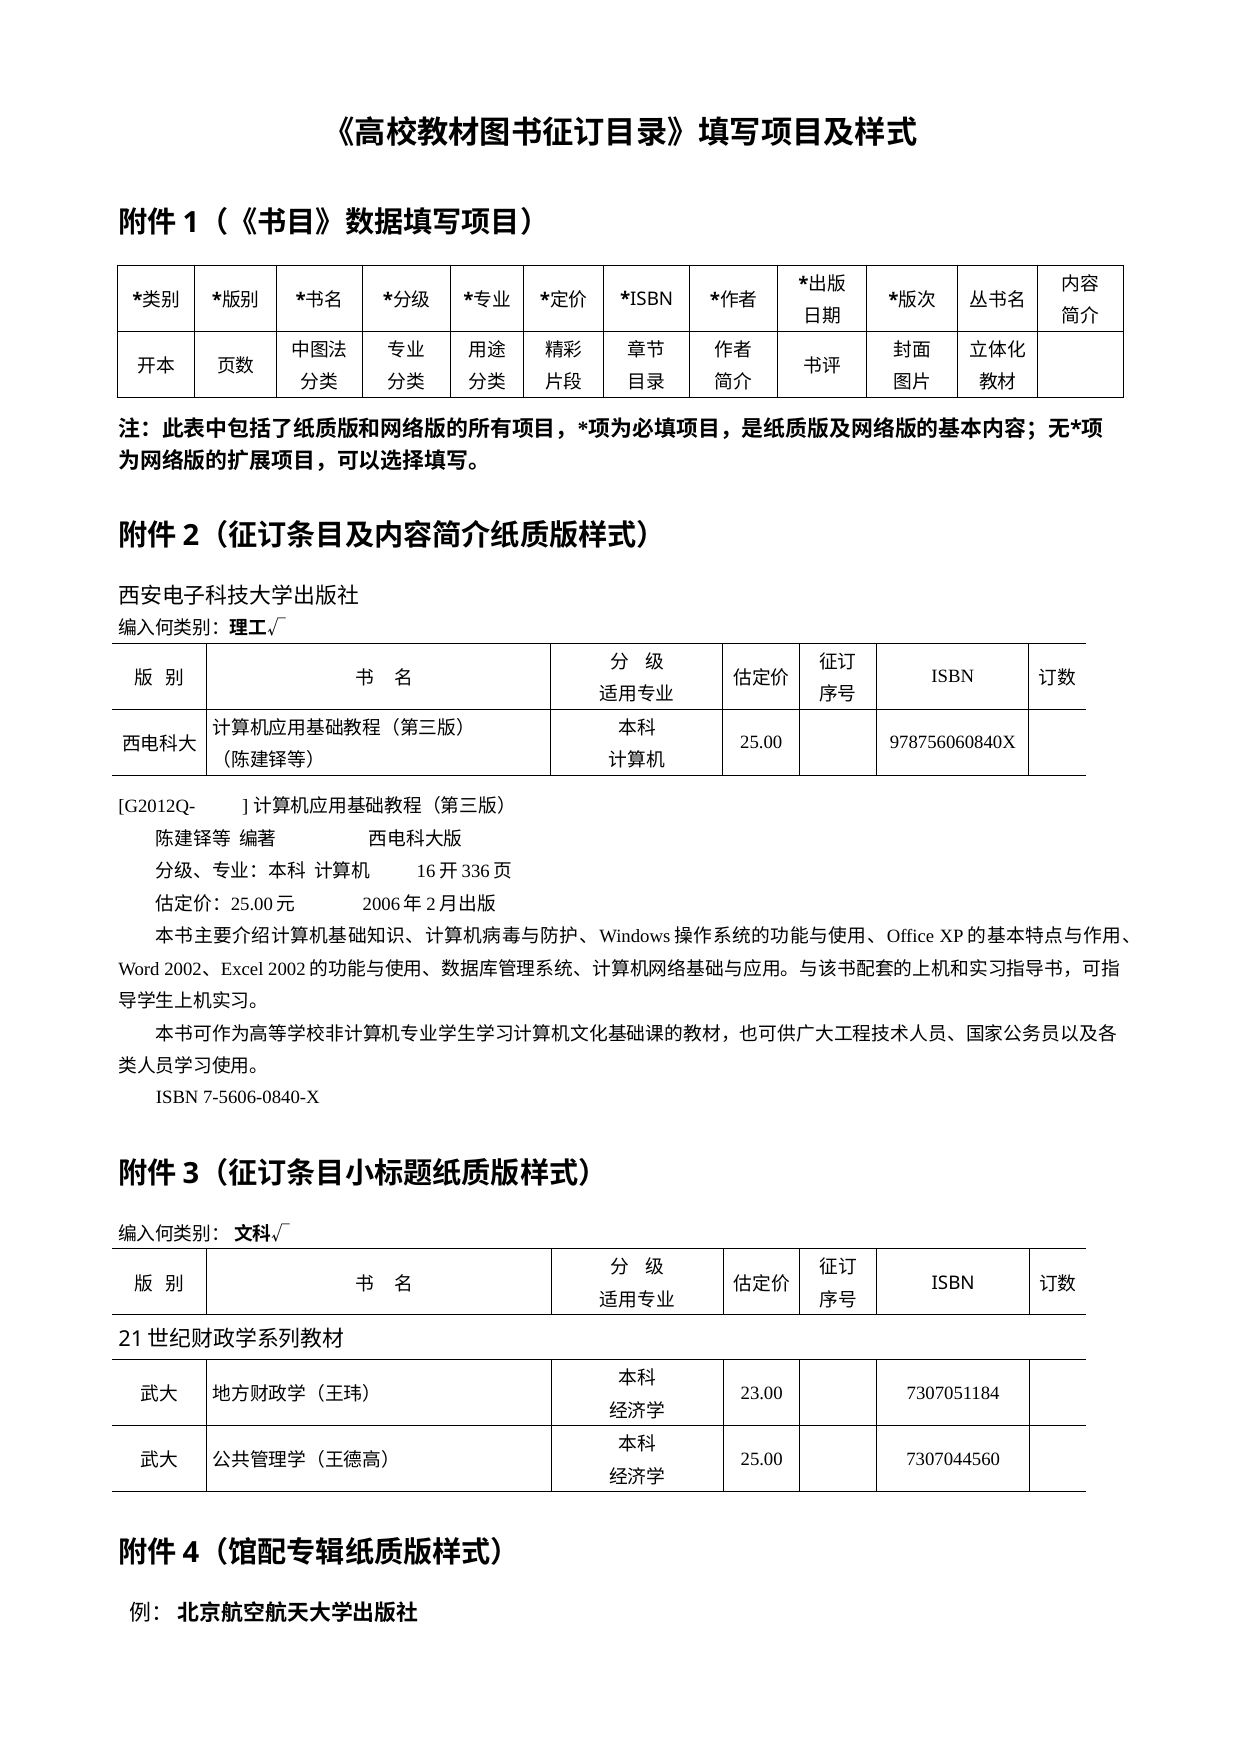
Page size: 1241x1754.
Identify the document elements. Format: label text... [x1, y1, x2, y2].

text 例： 北京航空航天大学出版社 [118, 1595, 1122, 1627]
table_cell 7307044560 [877, 1426, 1029, 1491]
text 陈建铎等 编著 西电科大版 [118, 821, 1122, 853]
table_cell 计算机应用基础教程（第三版） （陈建铎等） [207, 710, 550, 775]
table_header 书 名 [207, 644, 550, 709]
table_header ISBN [877, 644, 1028, 709]
table_header 分 级 适用专业 [552, 1249, 723, 1314]
table_cell 21世纪财政学系列教材 [112, 1315, 1086, 1359]
table_header 征订 序号 [800, 644, 876, 709]
table_cell 武大 [112, 1426, 206, 1491]
table_header *书名 [277, 266, 362, 331]
table_cell [1029, 710, 1086, 775]
table_header *版别 [195, 266, 276, 331]
table_cell 本科 经济学 [552, 1360, 723, 1425]
table_cell 书评 [778, 332, 866, 397]
table_cell 公共管理学（王德高） [207, 1426, 551, 1491]
table_cell 25.00 [723, 710, 799, 775]
table_header 内容 简介 [1038, 266, 1123, 331]
table_cell 精彩 片段 [524, 332, 603, 397]
table_header 订数 [1029, 644, 1086, 709]
table_cell [1030, 1426, 1086, 1491]
table_cell 23.00 [724, 1360, 799, 1425]
table_header *分级 [363, 266, 450, 331]
table_cell 封面 图片 [867, 332, 957, 397]
table_cell 武大 [112, 1360, 206, 1425]
table_cell 地方财政学（王玮） [207, 1360, 551, 1425]
text 编入何类别：理工√ [118, 610, 1122, 643]
table_cell 中图法分类 [277, 332, 362, 397]
table_cell 作者 简介 [690, 332, 777, 397]
table_cell 7307051184 [877, 1360, 1029, 1425]
table_cell 开本 [118, 332, 194, 397]
table_header 征订 序号 [800, 1249, 876, 1314]
table_header 书 名 [207, 1249, 551, 1314]
table_cell 专业 分类 [363, 332, 450, 397]
text 本书主要介绍计算机基础知识、计算机病毒与防护、Windows操作系统的功能与使用、Office XP的基本特点与作用、Word 2002、Excel 2002的功能与使用、数据库管理系统、计算机网络基础与应用。与该书配套的上机和实习指导书，可指导学生上机实习。 [118, 918, 1122, 1016]
table_header *类别 [118, 266, 194, 331]
text 估定价：25.00元 2006年2月出版 [118, 886, 1122, 918]
text 附件2（征订条目及内容简介纸质版样式） [118, 500, 1122, 565]
table_header 估定价 [723, 644, 799, 709]
text 本书可作为高等学校非计算机专业学生学习计算机文化基础课的教材，也可供广大工程技术人员、国家公务员以及各类人员学习使用。 [118, 1016, 1122, 1081]
table_cell [1030, 1360, 1086, 1425]
table_header 版 别 [112, 644, 206, 709]
text 注：此表中包括了纸质版和网络版的所有项目，*项为必填项目，是纸质版及网络版的基本内容；无*项为网络版的扩展项目，可以选择填写。 [118, 410, 1122, 475]
table_cell 本科 计算机 [551, 710, 722, 775]
table_cell [800, 710, 876, 775]
text 《高校教材图书征订目录》填写项目及样式 [118, 97, 1122, 162]
text 附件1（《书目》数据填写项目） [118, 187, 1122, 252]
table_cell 西电科大 [112, 710, 206, 775]
table_cell [1038, 332, 1123, 397]
table_header *作者 [690, 266, 777, 331]
table_header *定价 [524, 266, 603, 331]
table_cell 978756060840X [877, 710, 1028, 775]
text 西安电子科技大学出版社 [118, 578, 1122, 610]
table_header *专业 [451, 266, 523, 331]
table_cell 本科 经济学 [552, 1426, 723, 1491]
text 分级、专业：本科 计算机 16开336页 [118, 853, 1122, 886]
table_header 丛书名 [958, 266, 1037, 331]
text 编入何类别： 文科√ [118, 1216, 1122, 1248]
table_cell 25.00 [724, 1426, 799, 1491]
table_header *ISBN [604, 266, 689, 331]
table_header ISBN [877, 1249, 1029, 1314]
table_cell [800, 1360, 876, 1425]
table_header 分 级 适用专业 [551, 644, 722, 709]
table_header *版次 [867, 266, 957, 331]
table_header 版 别 [112, 1249, 206, 1314]
table_header 估定价 [724, 1249, 799, 1314]
table_cell 用途 分类 [451, 332, 523, 397]
table_header *出版 日期 [778, 266, 866, 331]
table_cell 章节 目录 [604, 332, 689, 397]
text 附件3（征订条目小标题纸质版样式） [118, 1138, 1122, 1203]
text 附件4（馆配专辑纸质版样式） [118, 1517, 1122, 1582]
table_cell 页数 [195, 332, 276, 397]
table_cell 立体化 教材 [958, 332, 1037, 397]
text [G2012Q- ] 计算机应用基础教程（第三版） [118, 788, 1122, 821]
text ISBN 7-5606-0840-X [118, 1081, 1122, 1113]
table_cell [800, 1426, 876, 1491]
table_header 订数 [1030, 1249, 1086, 1314]
